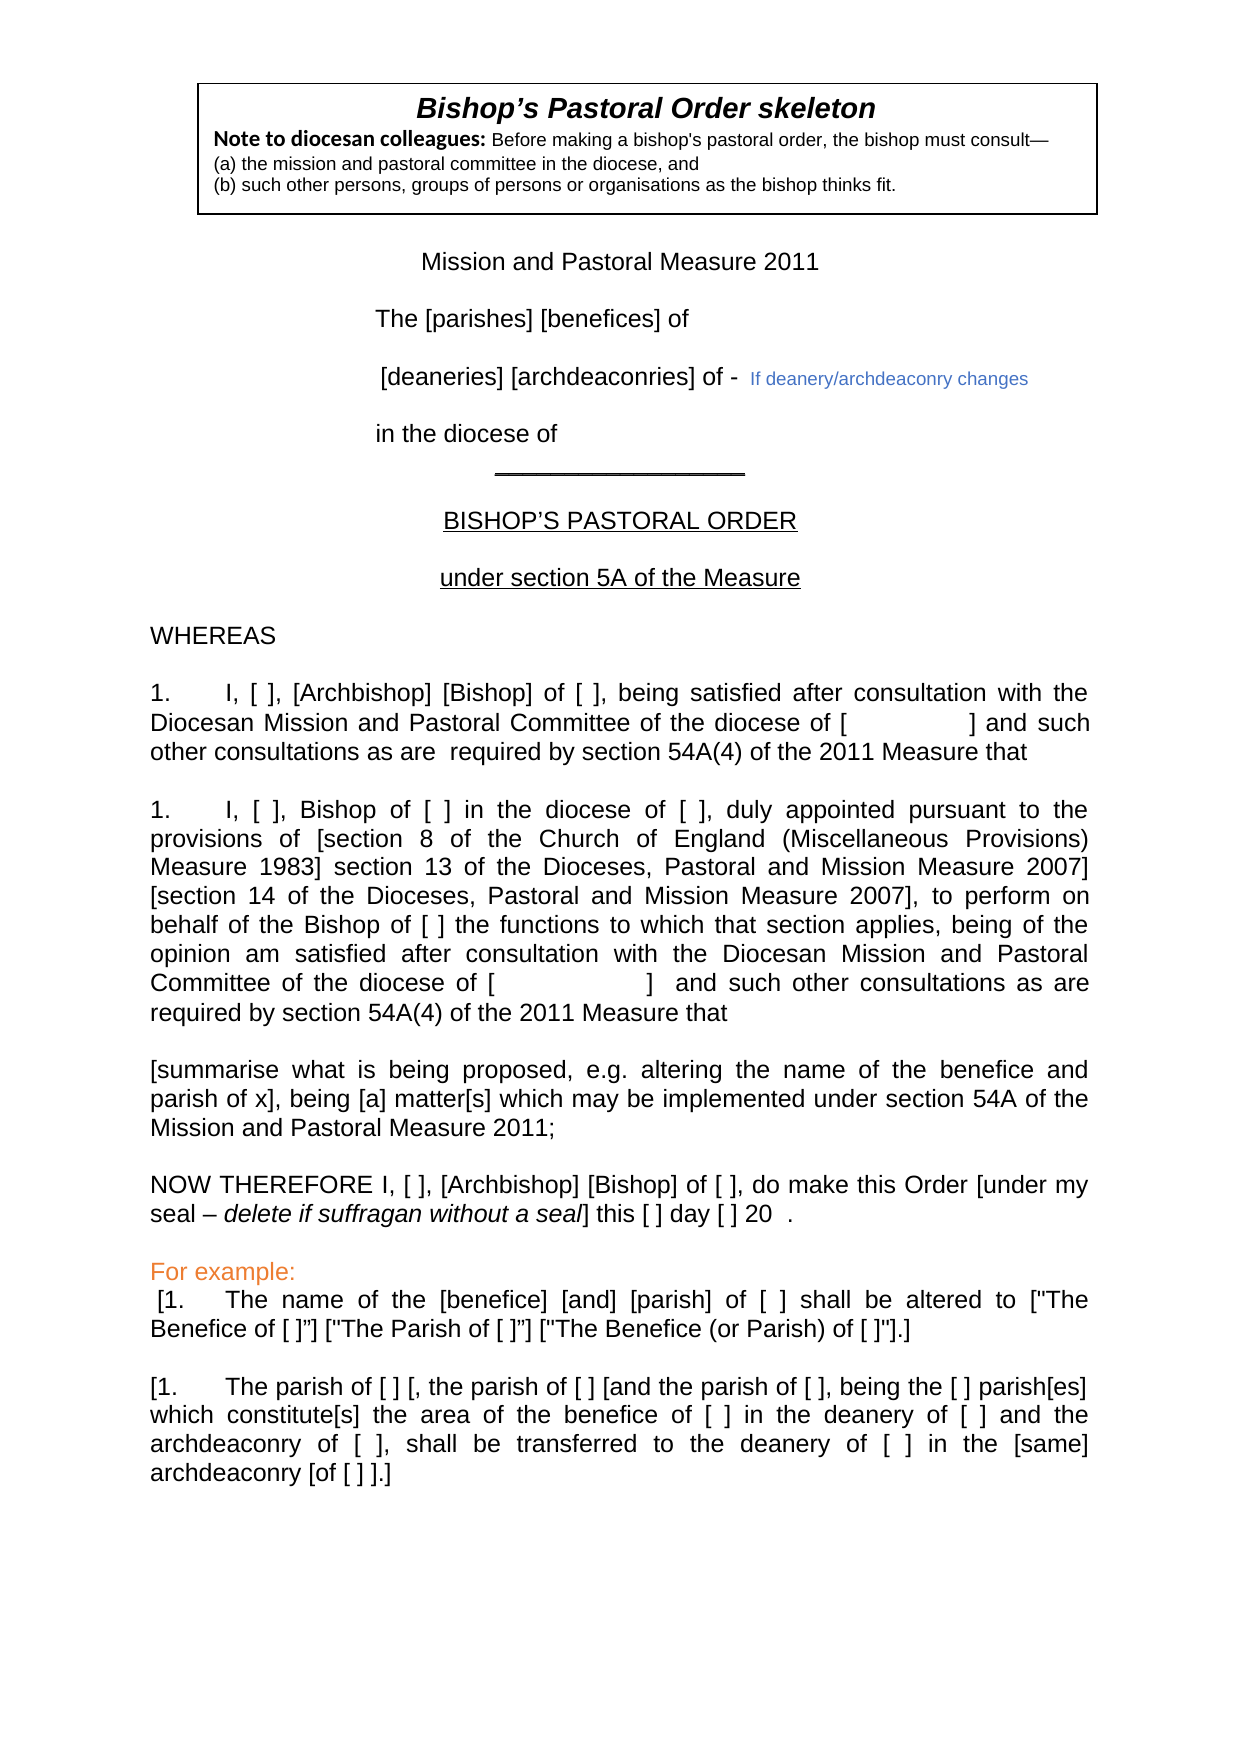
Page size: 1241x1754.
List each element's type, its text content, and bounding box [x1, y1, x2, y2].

text in the diocese of [150, 419, 1090, 448]
text The [parishes] [benefices] of [150, 304, 1090, 333]
text 1. I, [ ], [Archbishop] [Bishop] of [ ], being satisfied after consultation with the Diocesan Mission and Pastoral Committee of the diocese of [ ] and such other consultations as are required by section 54A(4) of the 2011 Measure that [150, 678, 1090, 766]
text Mission and Pastoral Measure 2011 [150, 247, 1090, 276]
text NOW THEREFORE I, [ ], [Archbishop] [Bishop] of [ ], do make this Order [under my seal – delete if suffragan without a seal] this [ ] day [ ] 20 . [150, 1170, 1090, 1228]
text [summarise what is being proposed, e.g. altering the name of the benefice and parish of x], being [a] matter[s] which may be implemented under section 54A of the Mission and Pastoral Measure 2011; [150, 1055, 1090, 1142]
text [1. The name of the [benefice] [and] [parish] of [ ] shall be altered to ["The Benefice of [ ]”] ["The Parish of [ ]”] ["The Benefice (or Parish) of [ ]"].] [150, 1285, 1090, 1343]
text WHEREAS [150, 621, 1090, 649]
text [deaneries] [archdeaconries] of - If deanery/archdeaconry changes [300, 362, 1090, 391]
text [1. The parish of [ ] [, the parish of [ ] [and the parish of [ ], being the [ ] parish[es] which constitute[s] the area of the benefice of [ ] in the deanery of [ ] and the archdeaconry of [ ], shall be transferred to the deanery of [ ] in the [same] archdeaconry [of [ ] ].] [150, 1372, 1090, 1487]
text 1. I, [ ], Bishop of [ ] in the diocese of [ ], duly appointed pursuant to the provisions of [section 8 of the Church of England (Miscellaneous Provisions) Measure 1983] section 13 of the Dioceses, Pastoral and Mission Measure 2007] [section 14 of the Dioceses, Pastoral and Mission Measure 2007], to perform on behalf of the Bishop of [ ] the functions to which that section applies, being of the opinion am satisfied after consultation with the Diocesan Mission and Pastoral Committee of the diocese of [ ] and such other consultations as are required by section 54A(4) of the 2011 Measure that [150, 795, 1090, 1027]
text __________________ [150, 448, 1090, 477]
text under section 5A of the Measure [150, 563, 1090, 592]
text For example: [150, 1257, 1090, 1285]
text BISHOP’S PASTORAL ORDER [150, 506, 1090, 534]
